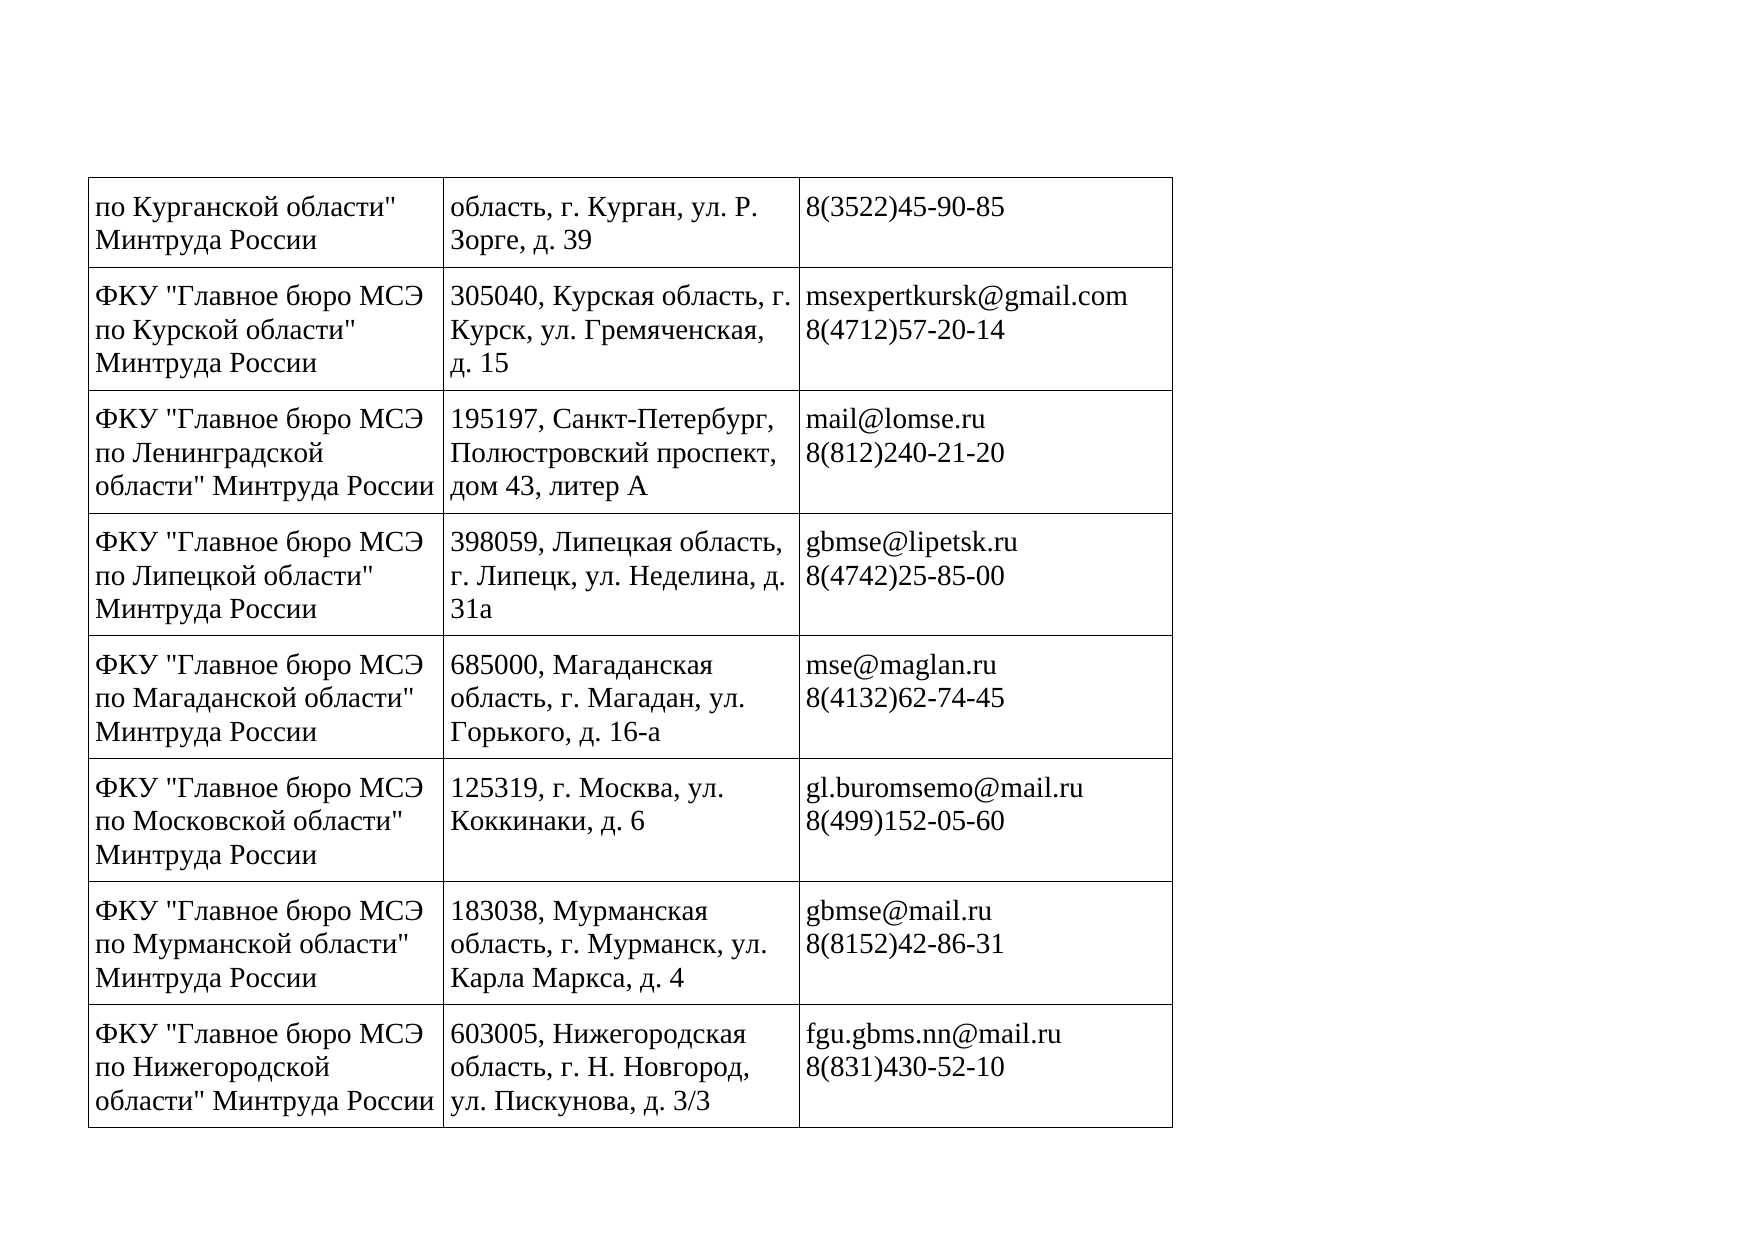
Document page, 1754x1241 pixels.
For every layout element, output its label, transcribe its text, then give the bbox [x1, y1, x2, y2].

table_cell ФКУ "Главное бюро МСЭ по Магаданской области" Минтруда России [89, 636, 443, 758]
table_cell 195197, Санкт-Петербург, Полюстровский проспект, дом 43, литер А [444, 391, 799, 512]
table_cell gbmse@lipetsk.ru 8(4742)25-85-00 [800, 514, 1172, 635]
table_cell 603005, Нижегородская область, г. Н. Новгород, ул. Пискунова, д. 3/3 [444, 1005, 799, 1127]
table_cell msexpertkursk@gmail.com 8(4712)57-20-14 [800, 268, 1172, 389]
table_cell gbmse@mail.ru 8(8152)42-86-31 [800, 882, 1172, 1004]
table_cell 125319, г. Москва, ул. Коккинаки, д. 6 [444, 759, 799, 881]
table_cell ФКУ "Главное бюро МСЭ по Московской области" Минтруда России [89, 759, 443, 881]
table_cell 685000, Магаданская область, г. Магадан, ул. Горького, д. 16-а [444, 636, 799, 758]
table_cell 183038, Мурманская область, г. Мурманск, ул. Карла Маркса, д. 4 [444, 882, 799, 1004]
table_cell fgu.gbms.nn@mail.ru 8(831)430-52-10 [800, 1005, 1172, 1127]
table_cell ФКУ "Главное бюро МСЭ по Липецкой области" Минтруда России [89, 514, 443, 635]
table_cell gl.buromsemo@mail.ru 8(499)152-05-60 [800, 759, 1172, 881]
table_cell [800, 178, 1172, 267]
table_cell 398059, Липецкая область, г. Липецк, ул. Неделина, д. 31а [444, 514, 799, 635]
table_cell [89, 178, 443, 267]
table_cell ФКУ "Главное бюро МСЭ по Ленинградской области" Минтруда России [89, 391, 443, 512]
table_cell mse@maglan.ru 8(4132)62-74-45 [800, 636, 1172, 758]
table_cell ФКУ "Главное бюро МСЭ по Курской области" Минтруда России [89, 268, 443, 389]
table_cell 305040, Курская область, г. Курск, ул. Гремяченская, д. 15 [444, 268, 799, 389]
table_cell ФКУ "Главное бюро МСЭ по Нижегородской области" Минтруда России [89, 1005, 443, 1127]
table_cell ФКУ "Главное бюро МСЭ по Мурманской области" Минтруда России [89, 882, 443, 1004]
table_cell mail@lomse.ru 8(812)240-21-20 [800, 391, 1172, 512]
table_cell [444, 178, 799, 267]
